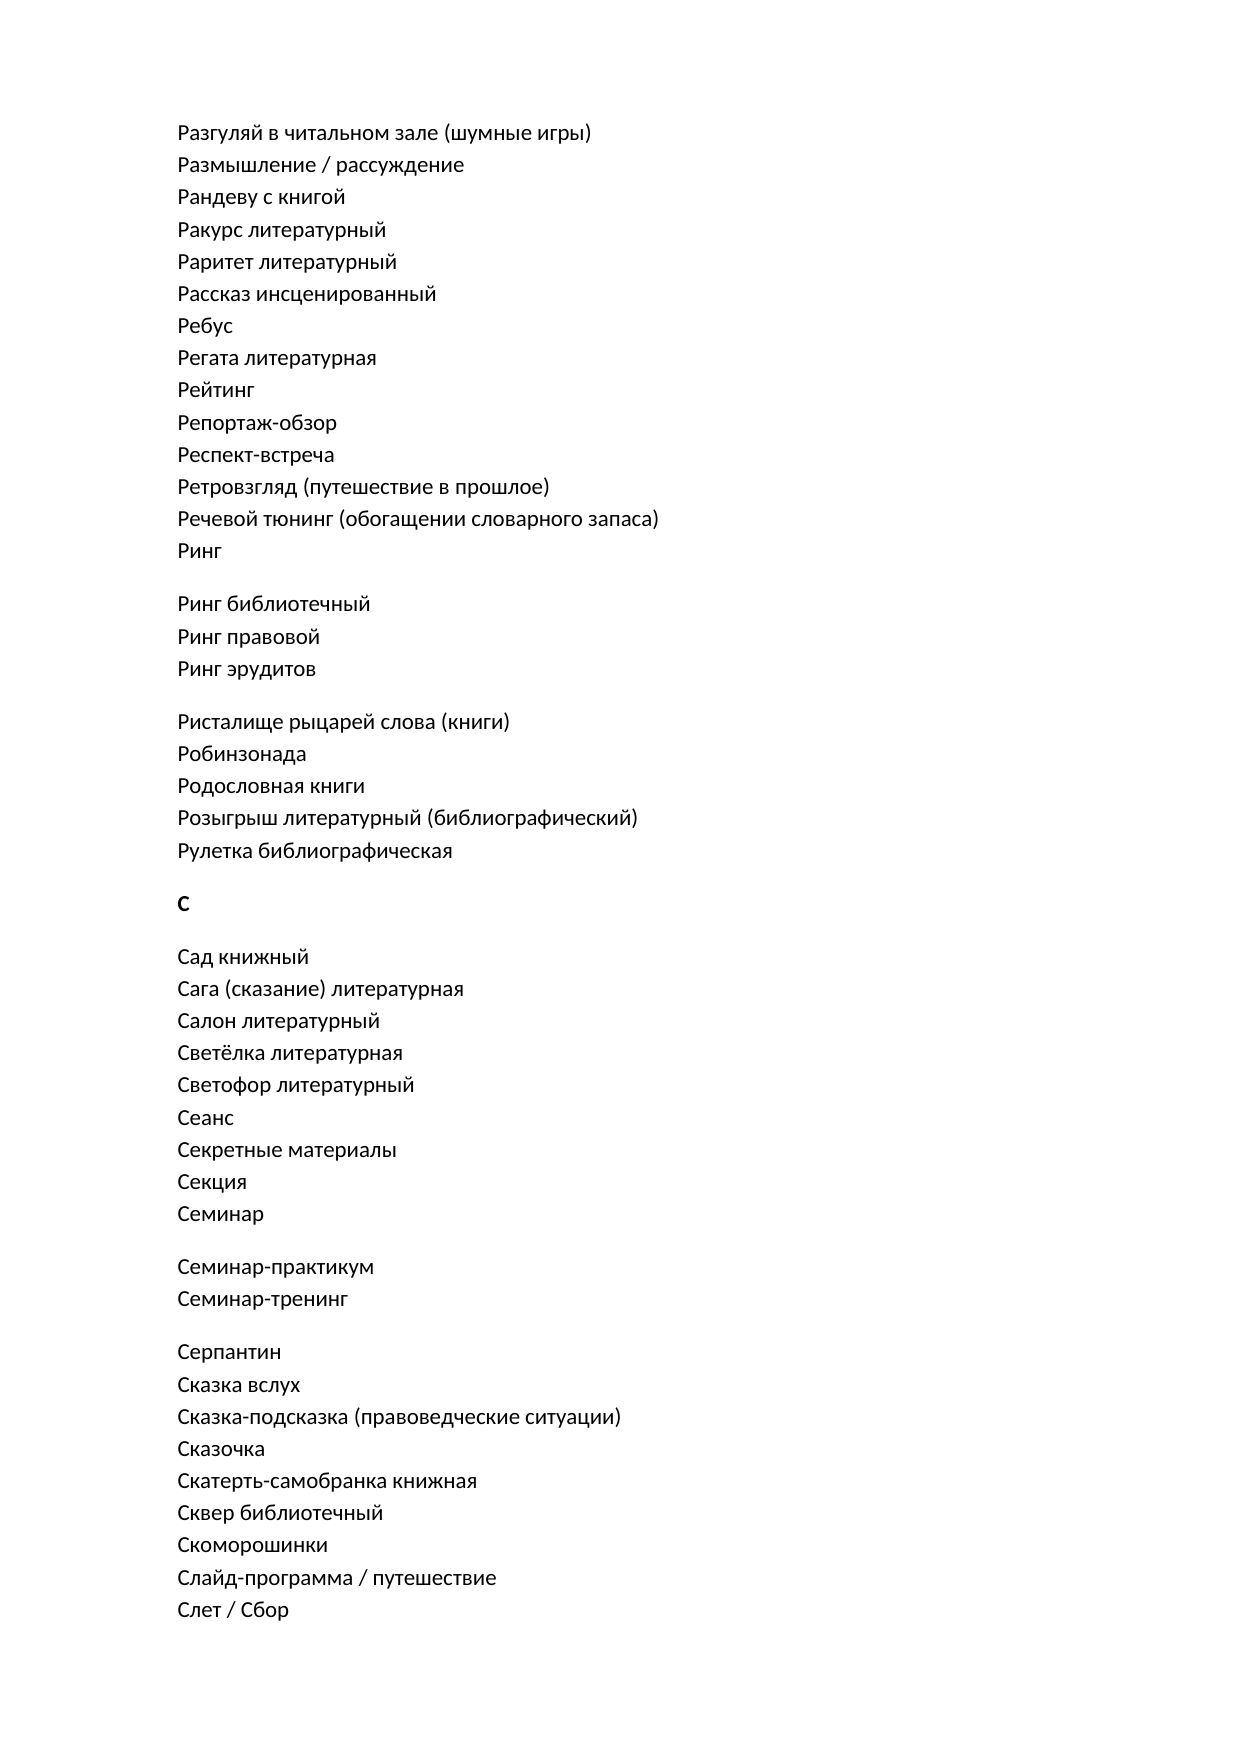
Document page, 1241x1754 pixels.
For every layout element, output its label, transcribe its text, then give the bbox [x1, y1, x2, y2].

text С [177, 889, 1152, 917]
text Ринг библиотечный Ринг правовой Ринг эрудитов [177, 589, 1152, 682]
text Сад книжный Сага (сказание) литературная Салон литературный Светёлка литературная Светофор литературный Сеанс Секретные материалы Секция Семинар [177, 942, 1152, 1227]
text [177, 118, 1152, 564]
text Ристалище рыцарей слова (книги) Робинзонада Родословная книги Розыгрыш литературный (библиографический) Рулетка библиографическая [177, 707, 1152, 864]
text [177, 1337, 1152, 1623]
text Семинар-практикум Семинар-тренинг [177, 1252, 1152, 1312]
